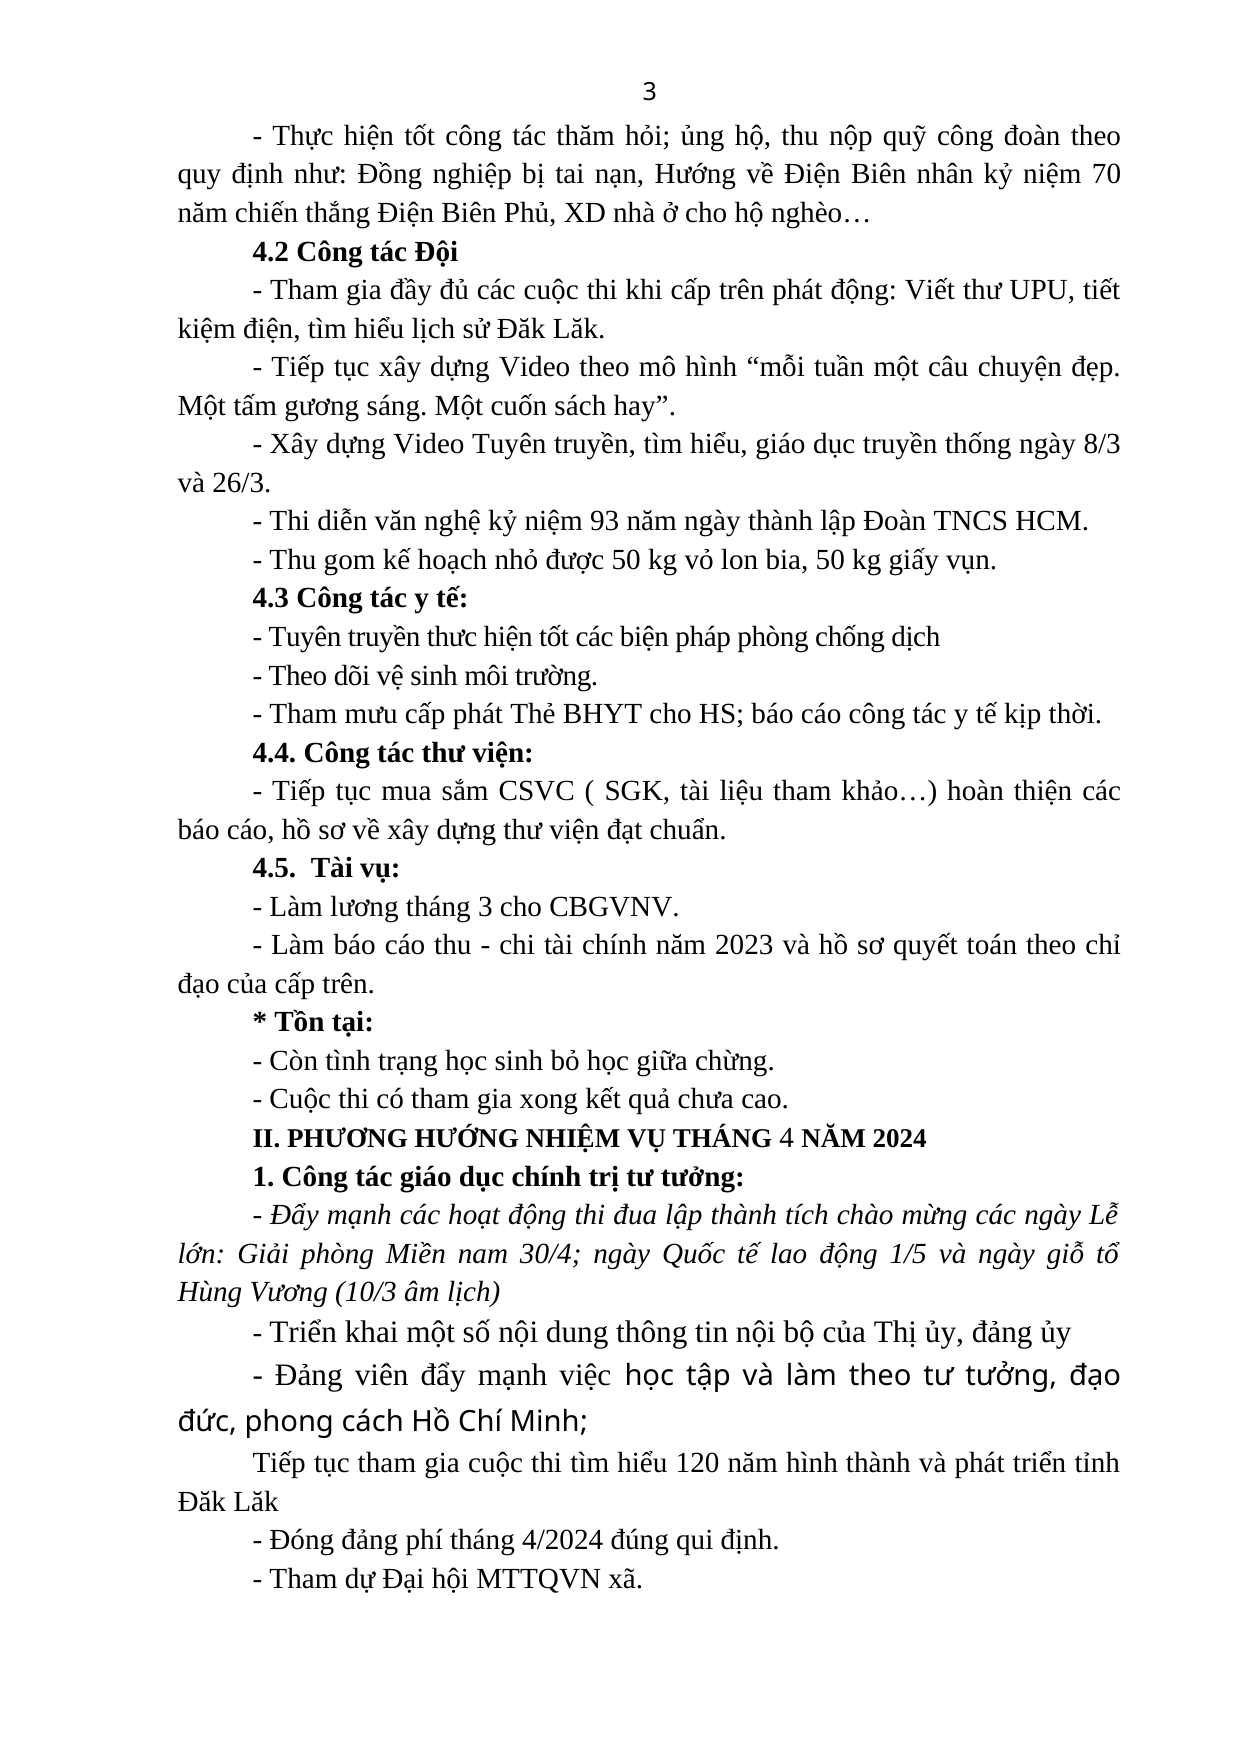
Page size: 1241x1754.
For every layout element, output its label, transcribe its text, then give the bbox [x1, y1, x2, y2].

text 4.4. Công tác thư viện: [177, 735, 1122, 768]
text - Thi diễn văn nghệ kỷ niệm 93 năm ngày thành lập Đoàn TNCS HCM. [177, 503, 1122, 537]
text - Làm lương tháng 3 cho CBGVNV. [177, 889, 1122, 922]
text 4.3 Công tác y tế: [177, 581, 1122, 614]
text 1. Công tác giáo dục chính trị tư tưởng: [177, 1159, 1122, 1192]
text - Đảng viên đẩy mạnh việc học tập và làm theo tư tưởng, đạo đức, phong cách Hồ Chí Minh; [177, 1354, 1122, 1439]
text - Còn tình trạng học sinh bỏ học giữa chừng. [177, 1043, 1122, 1077]
text - Theo dõi vệ sinh môi trường. [177, 658, 1122, 691]
text - Đẩy mạnh các hoạt động thi đua lập thành tích chào mừng các ngày Lễ lớn: Giải phòng Miền nam 30/4; ngày Quốc tế lao động 1/5 và ngày giỗ tổ Hùng Vương (10/3 âm lịch) [177, 1197, 1122, 1308]
text - Tiếp tục xây dựng Video theo mô hình “mỗi tuần một câu chuyện đẹp. Một tấm gương sáng. Một cuốn sách hay”. [177, 349, 1122, 421]
text Tiếp tục tham gia cuộc thi tìm hiểu 120 năm hình thành và phát triển tỉnh Đăk Lăk [177, 1445, 1122, 1517]
text - Xây dựng Video Tuyên truyền, tìm hiểu, giáo dục truyền thống ngày 8/3 và 26/3. [177, 426, 1122, 498]
text - Tiếp tục mua sắm CSVC ( SGK, tài liệu tham khảo…) hoàn thiện các báo cáo, hồ sơ về xây dựng thư viện đạt chuẩn. [177, 773, 1122, 845]
text - Tham mưu cấp phát Thẻ BHYT cho HS; báo cáo công tác y tế kịp thời. [177, 696, 1122, 730]
text - Triển khai một số nội dung thông tin nội bộ của Thị ủy, đảng ủy [177, 1313, 1122, 1349]
text 4.2 Công tác Đội [177, 234, 1122, 267]
text - Tham gia đầy đủ các cuộc thi khi cấp trên phát động: Viết thư UPU, tiết kiệm điện, tìm hiểu lịch sử Đăk Lăk. [177, 272, 1122, 344]
text - Tuyên truyền thưc hiện tốt các biện pháp phòng chống dịch [177, 619, 1122, 653]
text - Cuộc thi có tham gia xong kết quả chưa cao. [177, 1082, 1122, 1115]
text * Tồn tại: [177, 1004, 1122, 1038]
text - Thu gom kế hoạch nhỏ được 50 kg vỏ lon bia, 50 kg giấy vụn. [177, 542, 1122, 576]
text II. PHƯƠNG HƯỚNG NHIỆM VỤ THÁNG 4 NĂM 2024 [177, 1120, 1122, 1154]
text 4.5. Tài vụ: [177, 850, 1122, 884]
text - Thực hiện tốt công tác thăm hỏi; ủng hộ, thu nộp quỹ công đoàn theo quy định như: Đồng nghiệp bị tai nạn, Hướng về Điện Biên nhân kỷ niệm 70 năm chiến thắng Điện Biên Phủ, XD nhà ở cho hộ nghèo… [177, 118, 1122, 229]
text - Đóng đảng phí tháng 4/2024 đúng qui định. [177, 1522, 1122, 1556]
text - Tham dự Đại hội MTTQVN xã. [177, 1561, 1122, 1594]
text - Làm báo cáo thu - chi tài chính năm 2023 và hồ sơ quyết toán theo chỉ đạo của cấp trên. [177, 927, 1122, 999]
